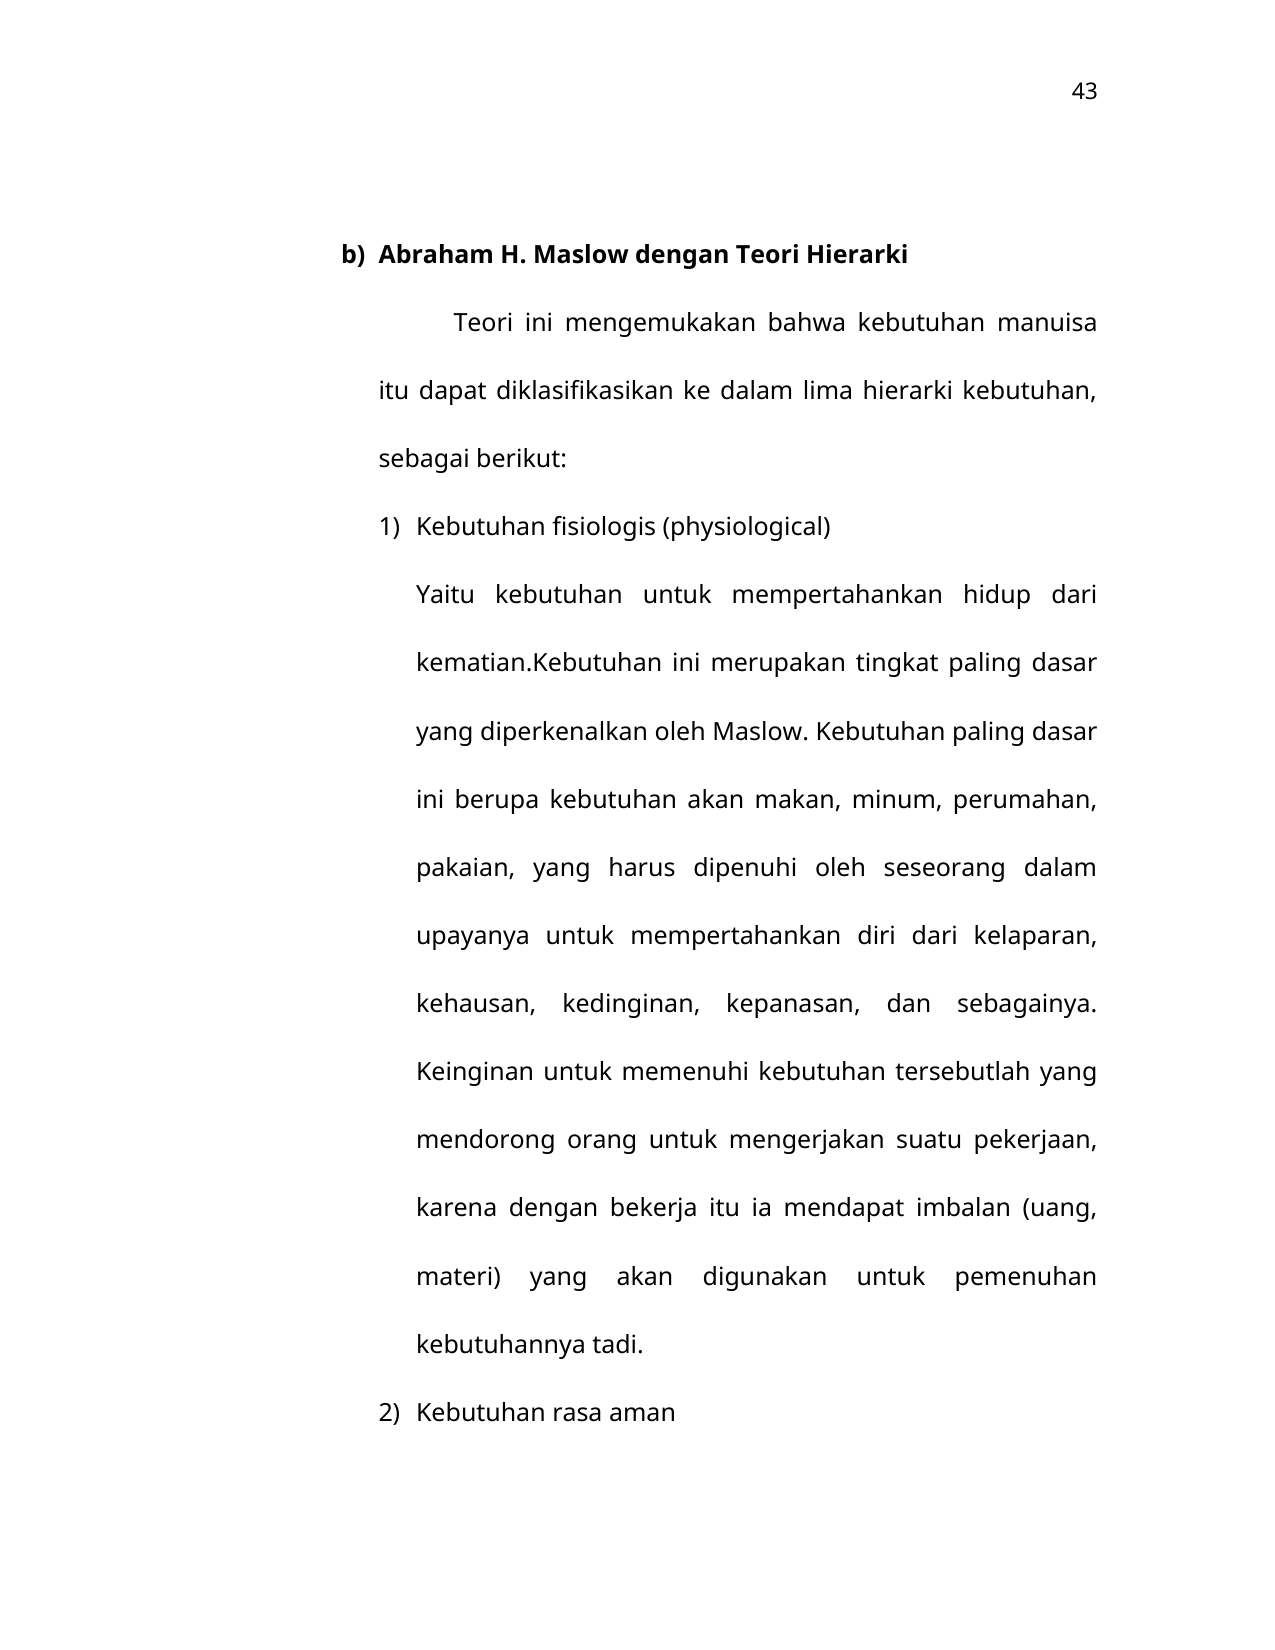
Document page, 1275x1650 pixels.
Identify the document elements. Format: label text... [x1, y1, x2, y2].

list Abraham H. Maslow dengan Teori Hierarki [341, 236, 1098, 270]
list Kebutuhan fisiologis (physiological) [378, 509, 1098, 543]
list Kebutuhan rasa aman [378, 1394, 1098, 1428]
list Yaitu kebutuhan untuk mempertahankan hidup dari kematian.Kebutuhan ini merupakan tingkat paling dasar yang diperkenalkan oleh Maslow. Kebutuhan paling dasar ini berupa kebutuhan akan makan, minum, perumahan, pakaian, yang harus dipenuhi oleh seseorang dalam upayanya untuk mempertahankan diri dari kelaparan, kehausan, kedinginan, kepanasan, dan sebagainya. Keinginan untuk memenuhi kebutuhan tersebutlah yang mendorong orang untuk mengerjakan suatu pekerjaan, karena dengan bekerja itu ia mendapat imbalan (uang, materi) yang akan digunakan untuk pemenuhan kebutuhannya tadi. [416, 577, 1098, 1360]
list Teori ini mengemukakan bahwa kebutuhan manuisa itu dapat diklasifikasikan ke dalam lima hierarki kebutuhan, sebagai berikut: [378, 304, 1098, 475]
